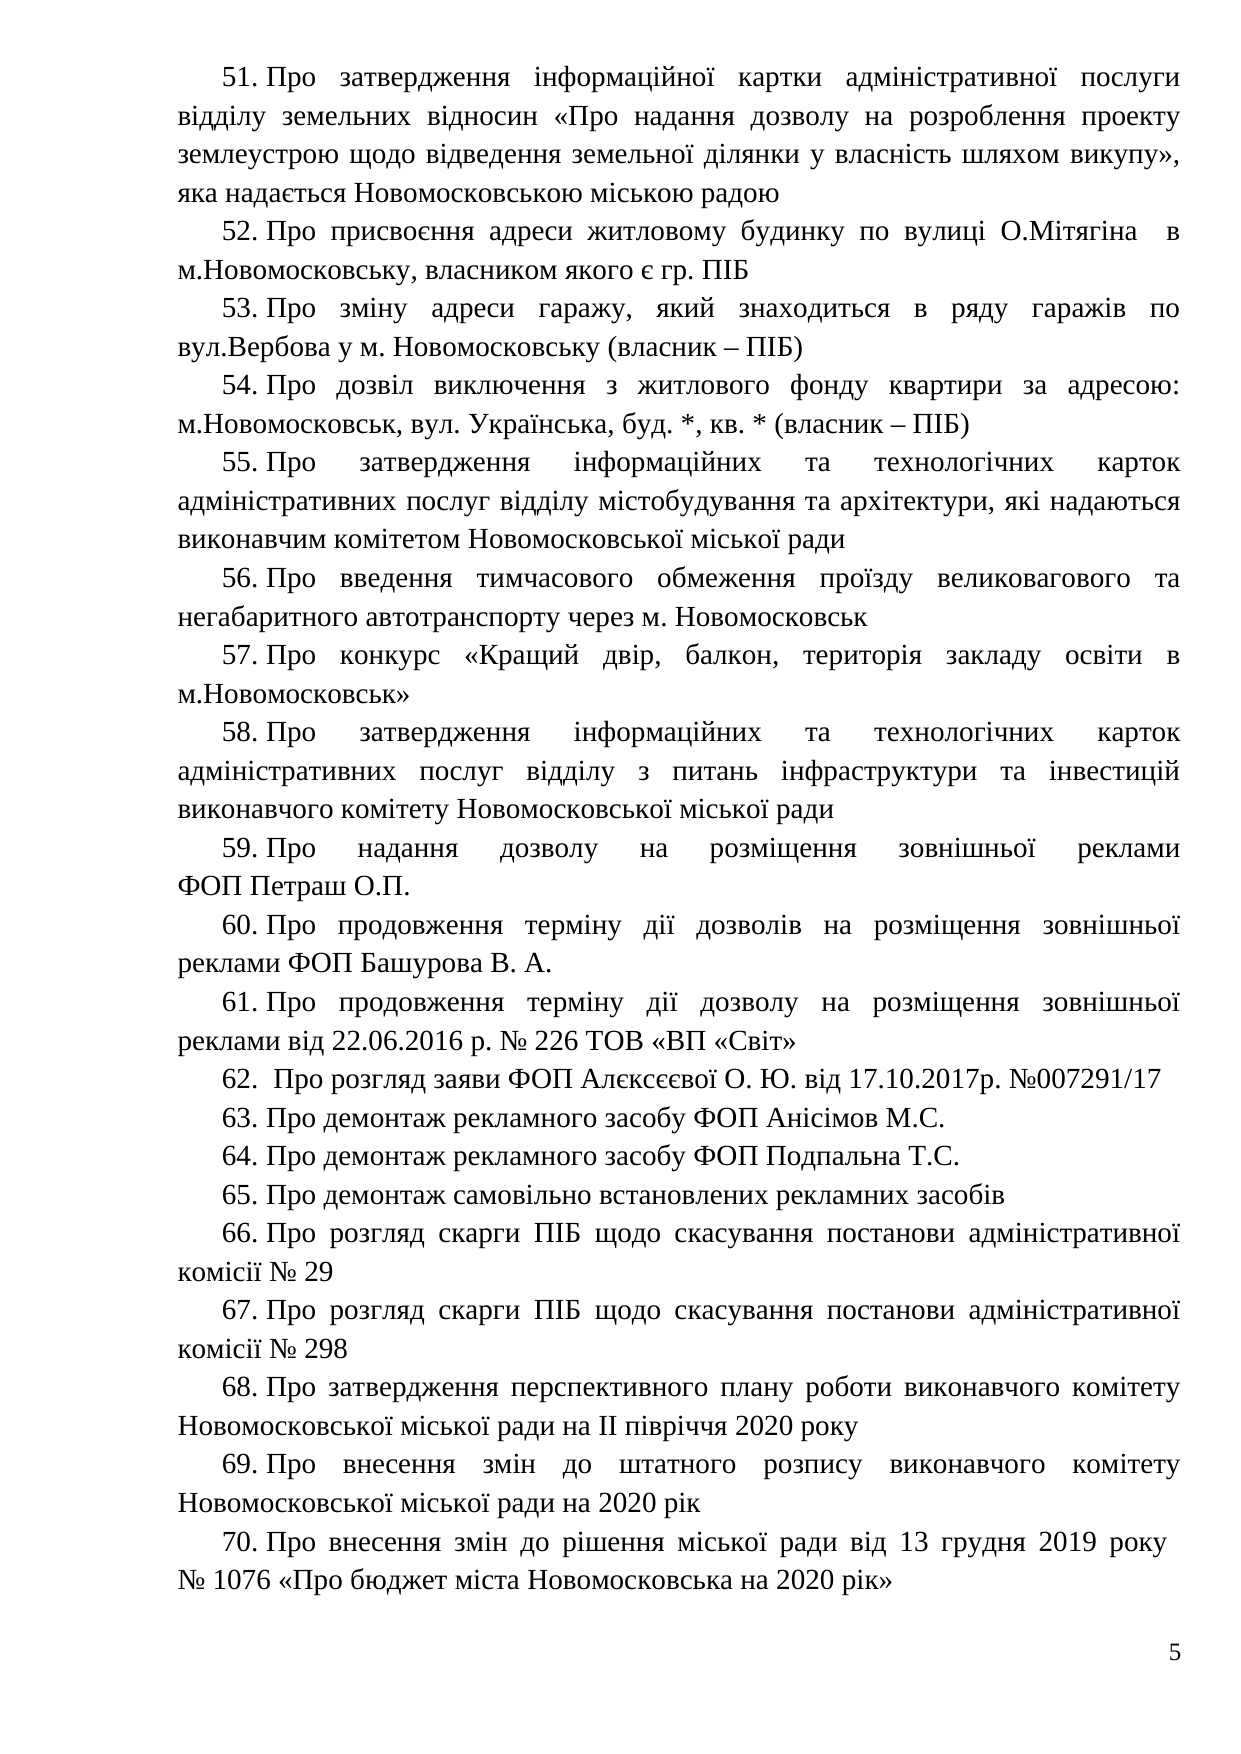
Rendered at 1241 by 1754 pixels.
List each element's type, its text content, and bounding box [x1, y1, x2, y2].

list Про внесення змін до рішення міської ради від 13 грудня 2019 року № 1076 «Про бюджет міста Новомосковська на 2020 рік» [177, 1524, 1181, 1596]
list Про демонтаж самовільно встановлених рекламних засобів [177, 1177, 1181, 1210]
list Про продовження терміну дії дозволу на розміщення зовнішньої реклами від 22.06.2016 р. № 226 ТОВ «ВП «Світ» [177, 984, 1181, 1056]
list Про конкурс «Кращий двір, балкон, територія закладу освіти в м.Новомосковськ» [177, 637, 1181, 709]
list Про продовження терміну дії дозволів на розміщення зовнішньої реклами ФОП Башурова В. А. [177, 907, 1181, 979]
list Про затвердження інформаційних та технологічних карток адміністративних послуг відділу містобудування та архітектури, які надаються виконавчим комітетом Новомосковської міської ради [177, 444, 1181, 555]
list Про демонтаж рекламного засобу ФОП Анісімов М.С. [177, 1100, 1181, 1133]
list Про розгляд заяви ФОП Алєксєєвої О. Ю. від 17.10.2017р. №007291/17 [177, 1061, 1181, 1095]
list Про затвердження інформаційних та технологічних карток адміністративних послуг відділу з питань інфраструктури та інвестицій виконавчого комітету Новомосковської міської ради [177, 714, 1181, 825]
list Про затвердження перспективного плану роботи виконавчого комітету Новомосковської міської ради на ІІ півріччя 2020 року [177, 1369, 1181, 1442]
list Про внесення змін до штатного розпису виконавчого комітету Новомосковської міської ради на 2020 рік [177, 1447, 1181, 1519]
list Про дозвіл виключення з житлового фонду квартири за адресою: м.Новомосковськ, вул. Українська, буд. *, кв. * (власник – ПІБ) [177, 367, 1181, 439]
list Про розгляд скарги ПІБ щодо скасування постанови адміністративної комісії № 29 [177, 1215, 1181, 1287]
list Про зміну адреси гаражу, який знаходиться в ряду гаражів по вул.Вербова у м. Новомосковську (власник – ПІБ) [177, 290, 1181, 362]
list Про введення тимчасового обмеження проїзду великовагового та негабаритного автотранспорту через м. Новомосковськ [177, 560, 1181, 632]
list Про демонтаж рекламного засобу ФОП Подпальна Т.С. [177, 1138, 1181, 1172]
list Про присвоєння адреси житловому будинку по вулиці О.Мітягіна в м.Новомосковську, власником якого є гр. ПІБ [177, 213, 1181, 285]
list Про надання дозволу на розміщення зовнішньої реклами ФОП Петраш О.П. [177, 830, 1181, 902]
list Про затвердження інформаційної картки адміністративної послуги відділу земельних відносин «Про надання дозволу на розроблення проекту землеустрою щодо відведення земельної ділянки у власність шляхом викупу», яка надається Новомосковською міською радою [177, 59, 1181, 208]
list Про розгляд скарги ПІБ щодо скасування постанови адміністративної комісії № 298 [177, 1292, 1181, 1364]
